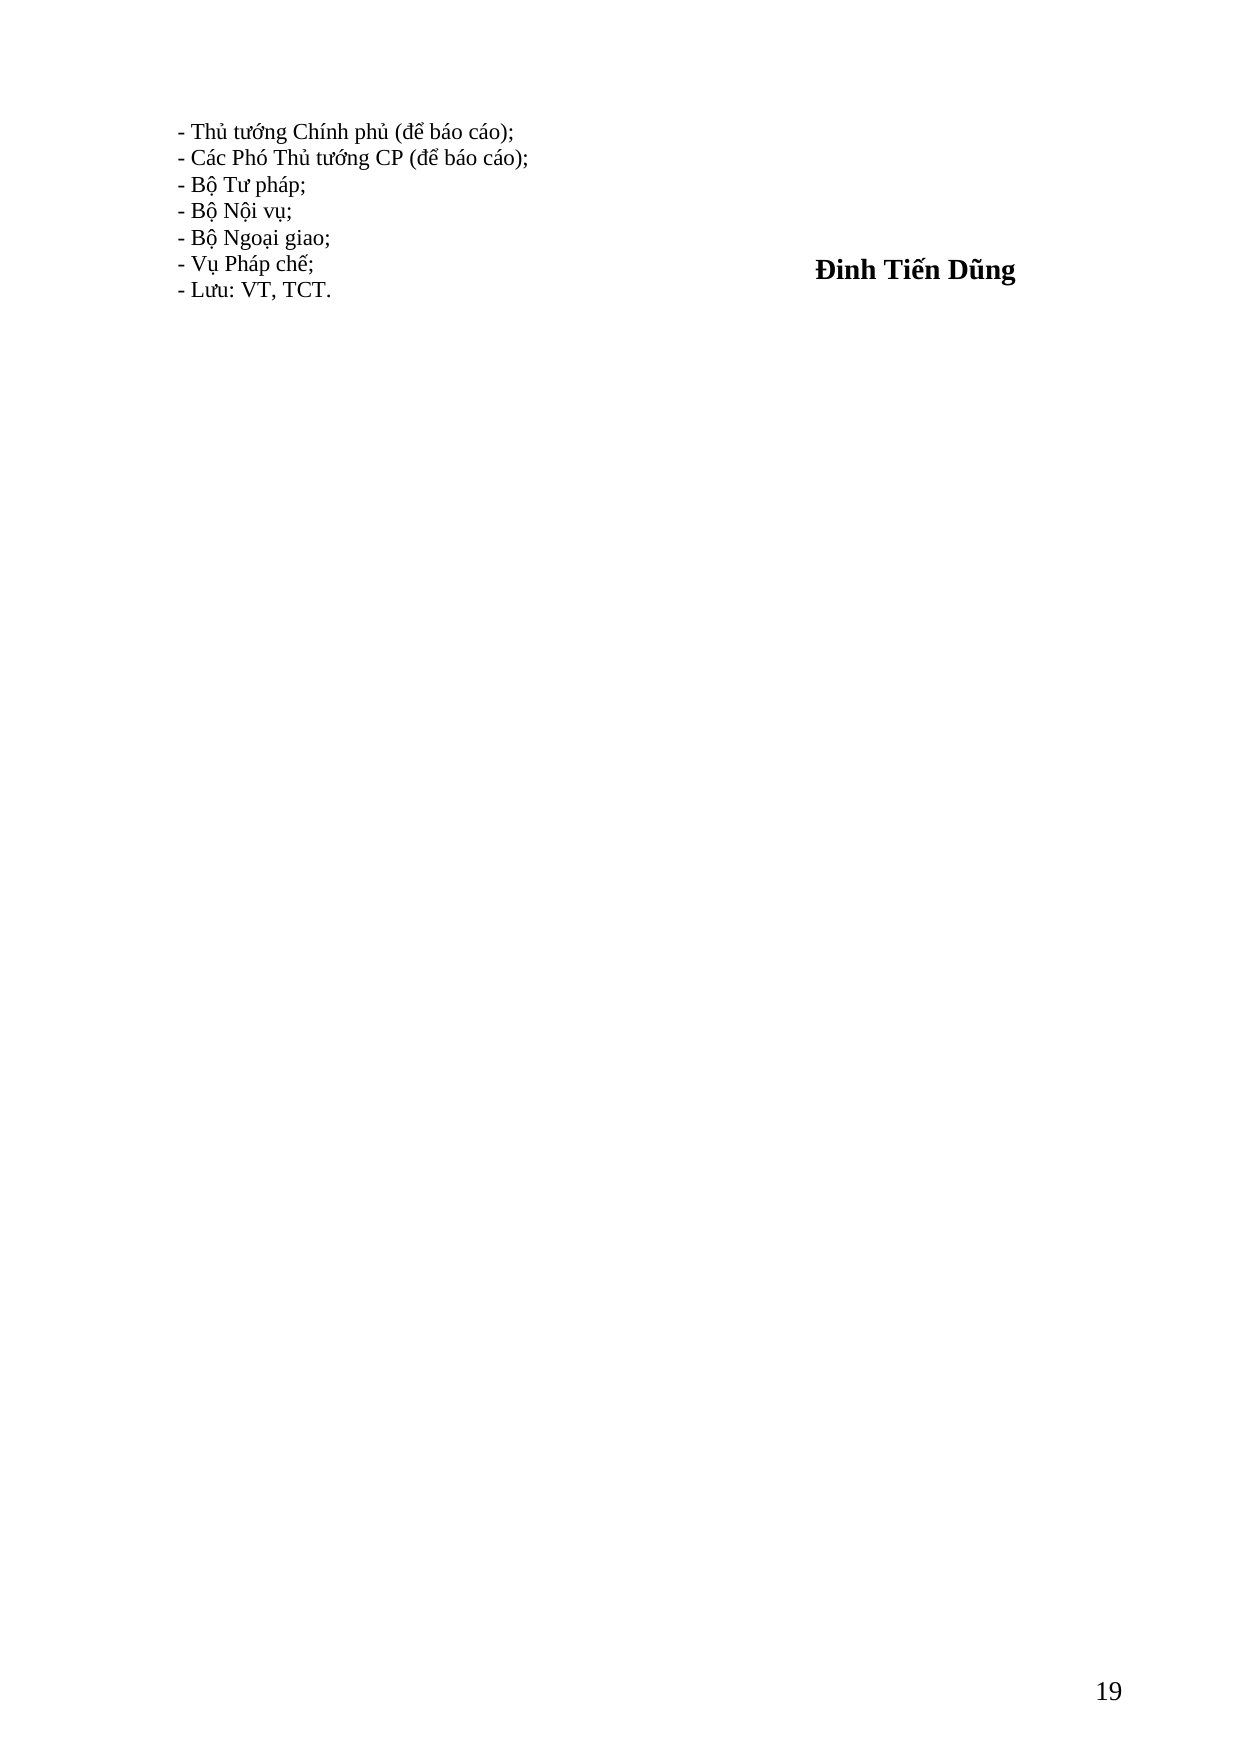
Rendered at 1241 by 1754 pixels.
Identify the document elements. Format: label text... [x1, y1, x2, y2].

table_cell Đinh Tiến Dũng [705, 118, 1125, 303]
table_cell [174, 118, 705, 303]
